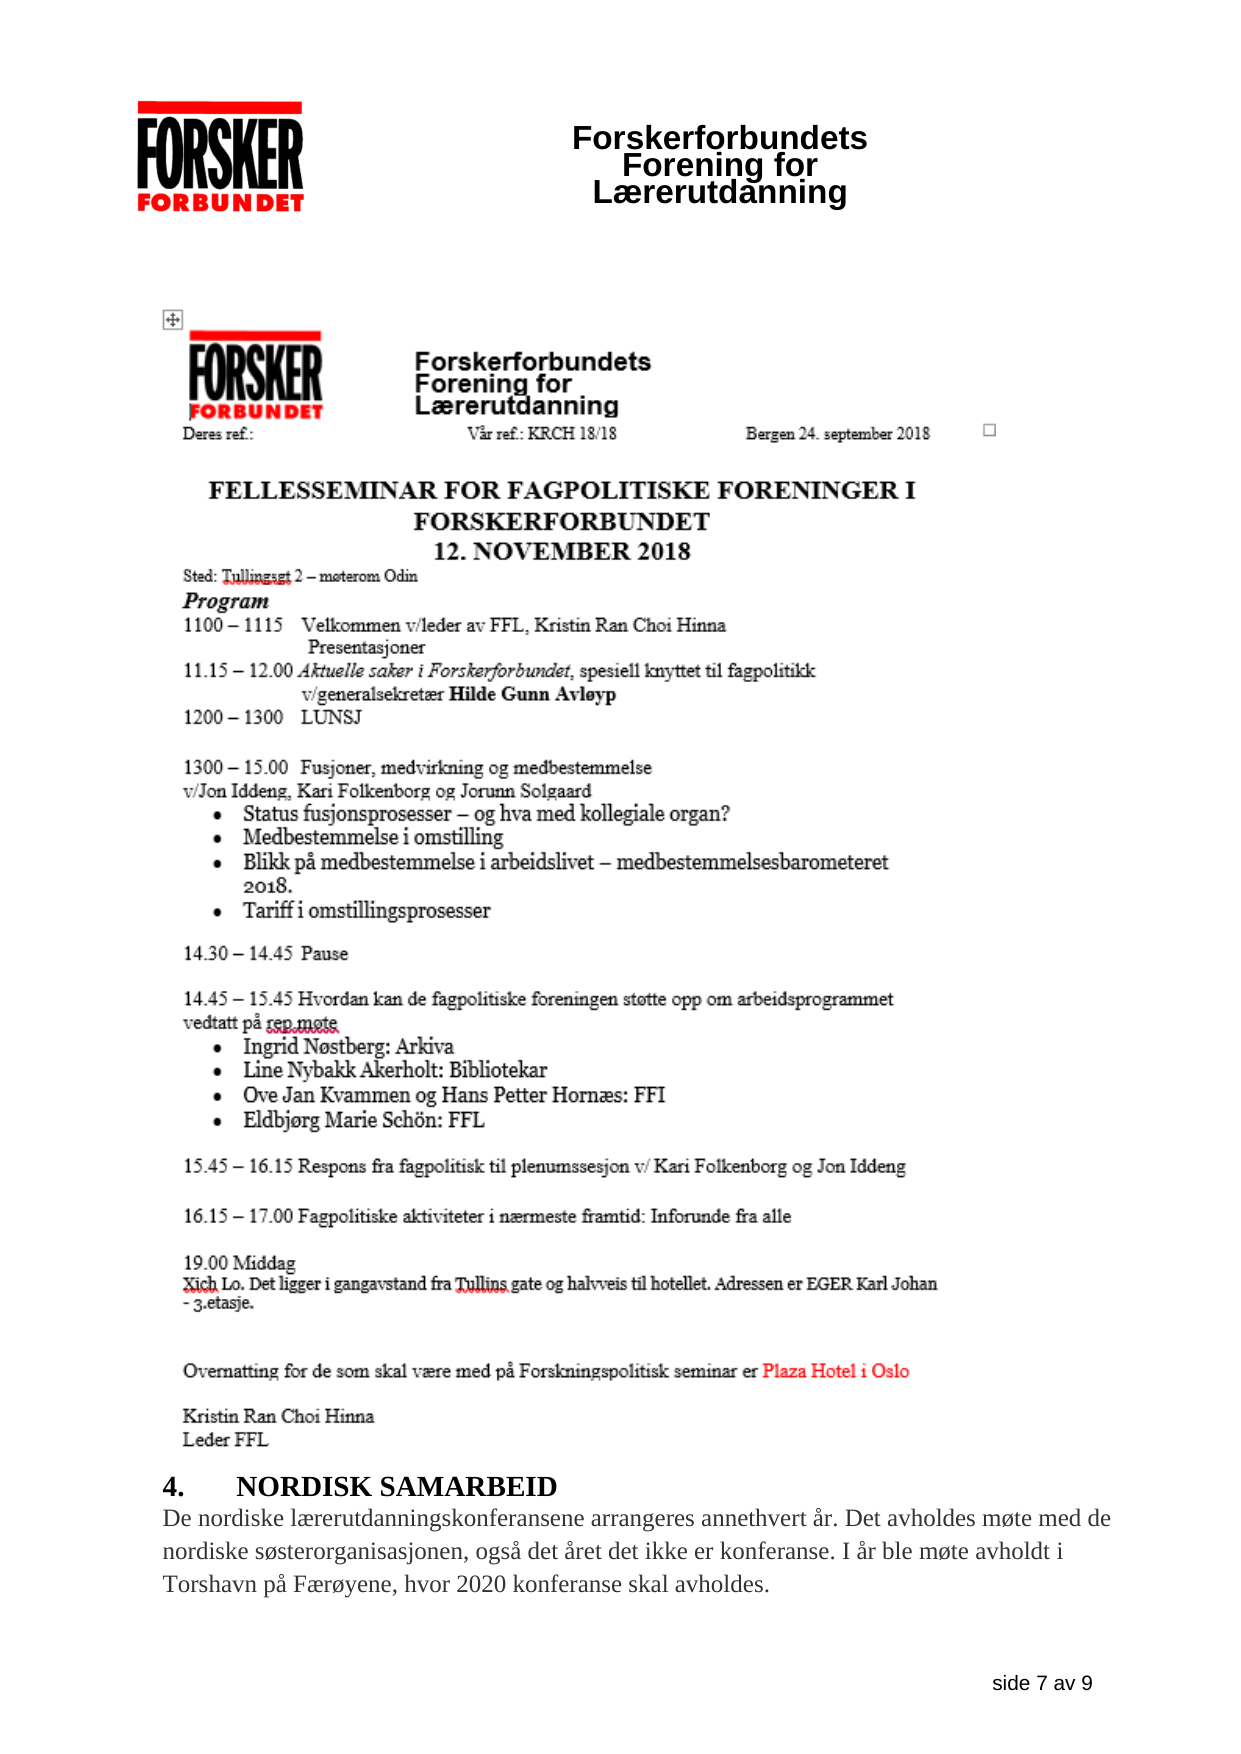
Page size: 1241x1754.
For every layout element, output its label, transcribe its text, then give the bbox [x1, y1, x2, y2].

text De nordiske lærerutdanningskonferansene arrangeres annethvert år. Det avholdes møte med de nordiske søsterorganisasjonen, også det året det ikke er konferanse. I år ble møte avholdt i Torshavn på Færøyene, hvor 2020 konferanse skal avholdes. [162, 1503, 1152, 1598]
table_header Forskerforbundets Forening for Lærerutdanning [362, 101, 1078, 263]
subtitle 4. NORDISK SAMARBEID [89, 1469, 1152, 1503]
picture [138, 101, 304, 211]
picture [88, 263, 996, 1470]
table_header [81, 101, 362, 263]
